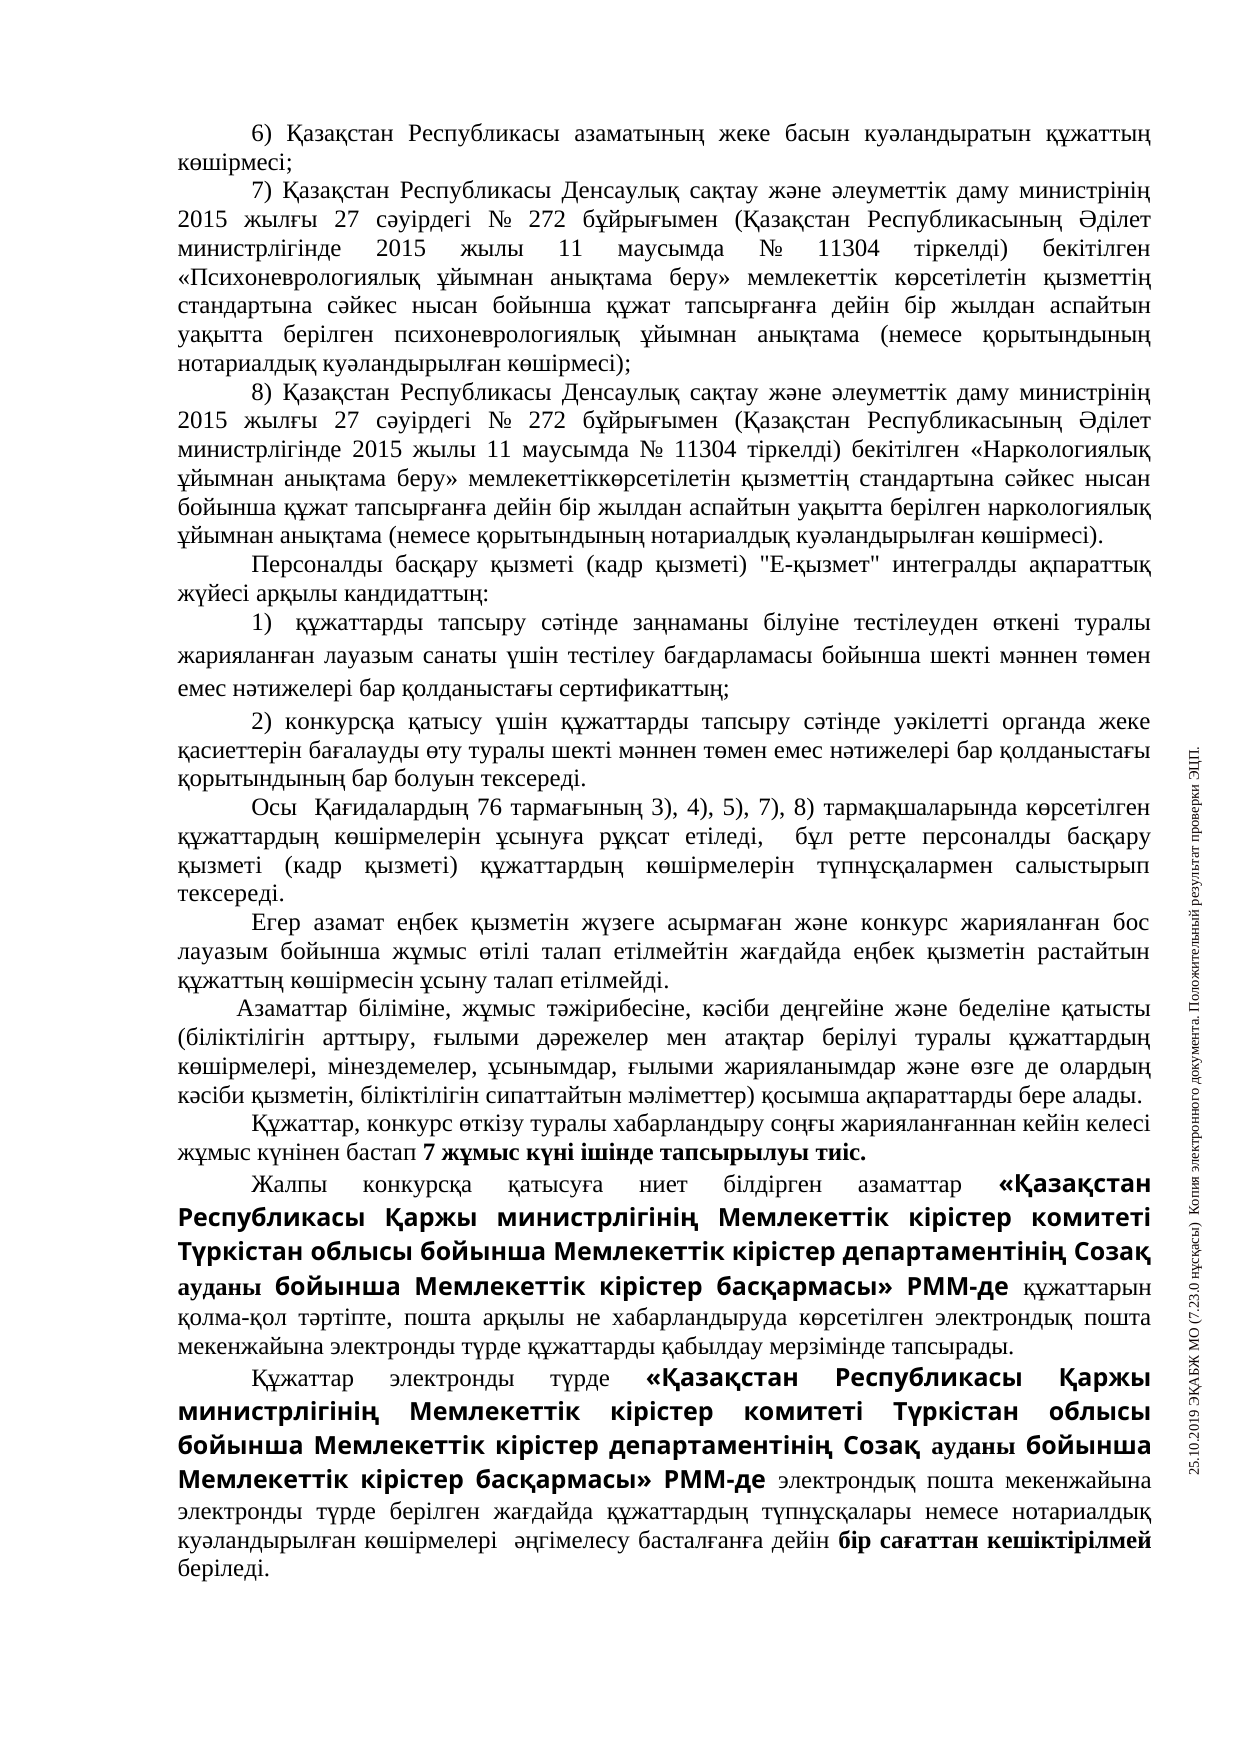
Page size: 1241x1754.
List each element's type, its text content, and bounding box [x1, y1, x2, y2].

text 8) Қазақстан Республикасы Денсаулық сақтау және әлеуметтік даму министрінің 2015 жылғы 27 сәуірдегі № 272 бұйрығымен (Қазақстан Республикасының Әділет министрлігінде 2015 жылы 11 маусымда № 11304 тіркелді) бекітілген «Наркологиялық ұйымнан анықтама беру» мемлекеттіккөрсетілетін қызметтің стандартына сәйкес нысан бойынша құжат тапсырғанға дейін бір жылдан аспайтын уақытта берілген наркологиялық ұйымнан анықтама (немесе қорытындының нотариалдық куәландырылған көшірмесі). [177, 377, 1152, 549]
text Құжаттар электронды түрде «Қазақстан Республикасы Қаржы министрлігінің Мемлекеттік кірістер комитеті Түркістан облысы бойынша Мемлекеттік кірістер департаментінің Созақ ауданы бойынша Мемлекеттік кірістер басқармасы» РММ-де электрондық пошта мекенжайына электронды түрде берілген жағдайда құжаттардың түпнұсқалары немесе нотариалдық куәландырылған көшiрмелерi әңгімелесу басталғанға дейін бір сағаттан кешіктірілмей беріледі. [177, 1360, 1152, 1582]
text Жалпы конкурсқа қатысуға ниет білдірген азаматтар «Қазақстан Республикасы Қаржы министрлігінің Мемлекеттік кірістер комитеті Түркістан облысы бойынша Мемлекеттік кірістер департаментінің Созақ ауданы бойынша Мемлекеттік кірістер басқармасы» РММ-де құжаттарын қолма-қол тәртіпте, пошта арқылы не хабарландыруда көрсетілген электрондық пошта мекенжайына электронды түрде құжаттарды қабылдау мерзімінде тапсырады. [177, 1166, 1152, 1360]
text 2) конкурсқа қатысу үшін құжаттарды тапсыру сәтінде уәкілетті органда жеке қасиеттерін бағалауды өту туралы шекті мәннен төмен емес нәтижелері бар қолданыстағы қорытындының бар болуын тексереді. [177, 706, 1152, 792]
text 7) Қазақстан Республикасы Денсаулық сақтау және әлеуметтік даму министрінің 2015 жылғы 27 сәуірдегі № 272 бұйрығымен (Қазақстан Республикасының Әділет министрлігінде 2015 жылы 11 маусымда № 11304 тіркелді) бекітілген «Психоневрологиялық ұйымнан анықтама беру» мемлекеттік көрсетілетін қызметтің стандартына сәйкес нысан бойынша құжат тапсырғанға дейін бір жылдан аспайтын уақытта берілген психоневрологиялық ұйымнан анықтама (немесе қорытындының нотариалдық куәландырылған көшірмесі); [177, 176, 1152, 377]
text 6) Қазақстан Республикасы азаматының жеке басын куәландыратын құжаттың көшірмесі; [177, 118, 1152, 176]
text Персоналды басқару қызметі (кадр қызметі) "Е-қызмет" интегралды ақпараттық жүйесі арқылы кандидаттың: [177, 549, 1152, 607]
text Егер азамат еңбек қызметін жүзеге асырмаған және конкурс жарияланған бос лауазым бойынша жұмыс өтілі талап етілмейтін жағдайда еңбек қызметін растайтын құжаттың көшiрмесiн ұсыну талап етілмейді. [177, 907, 1152, 993]
text Осы Қағидалардың 76 тармағының 3), 4), 5), 7), 8) тармақшаларында көрсетілген құжаттардың көшірмелерін ұсынуға рұқсат етіледі, бұл ретте персоналды басқару қызметі (кадр қызметі) құжаттардың көшірмелерін түпнұсқалармен салыстырып тексереді. [177, 792, 1152, 907]
list құжаттарды тапсыру сәтінде заңнаманы білуіне тестілеуден өткені туралы жарияланған лауазым санаты үшін тестілеу бағдарламасы бойынша шекті мәннен төмен емес нәтижелері бар қолданыстағы сертификаттың; [177, 607, 1152, 702]
text Азаматтар бiлiмiне, жұмыс тәжiрибесiне, кәсiби деңгейіне және беделіне қатысты (бiлiктiлiгiн арттыру, ғылыми дәрежелер мен атақтар берiлуi туралы құжаттардың көшiрмелерi, мiнездемелер, ұсынымдар, ғылыми жарияланымдар және өзге де олардың кәсіби қызметін, біліктілігін сипаттайтын мәліметтер) қосымша ақпараттарды бере алады. [177, 993, 1152, 1108]
text Құжаттар, конкурс өткізу туралы хабарландыру соңғы жарияланғаннан кейін келесі жұмыс күнінен бастап 7 жұмыс күні ішінде тапсырылуы тиіс. [177, 1108, 1152, 1166]
